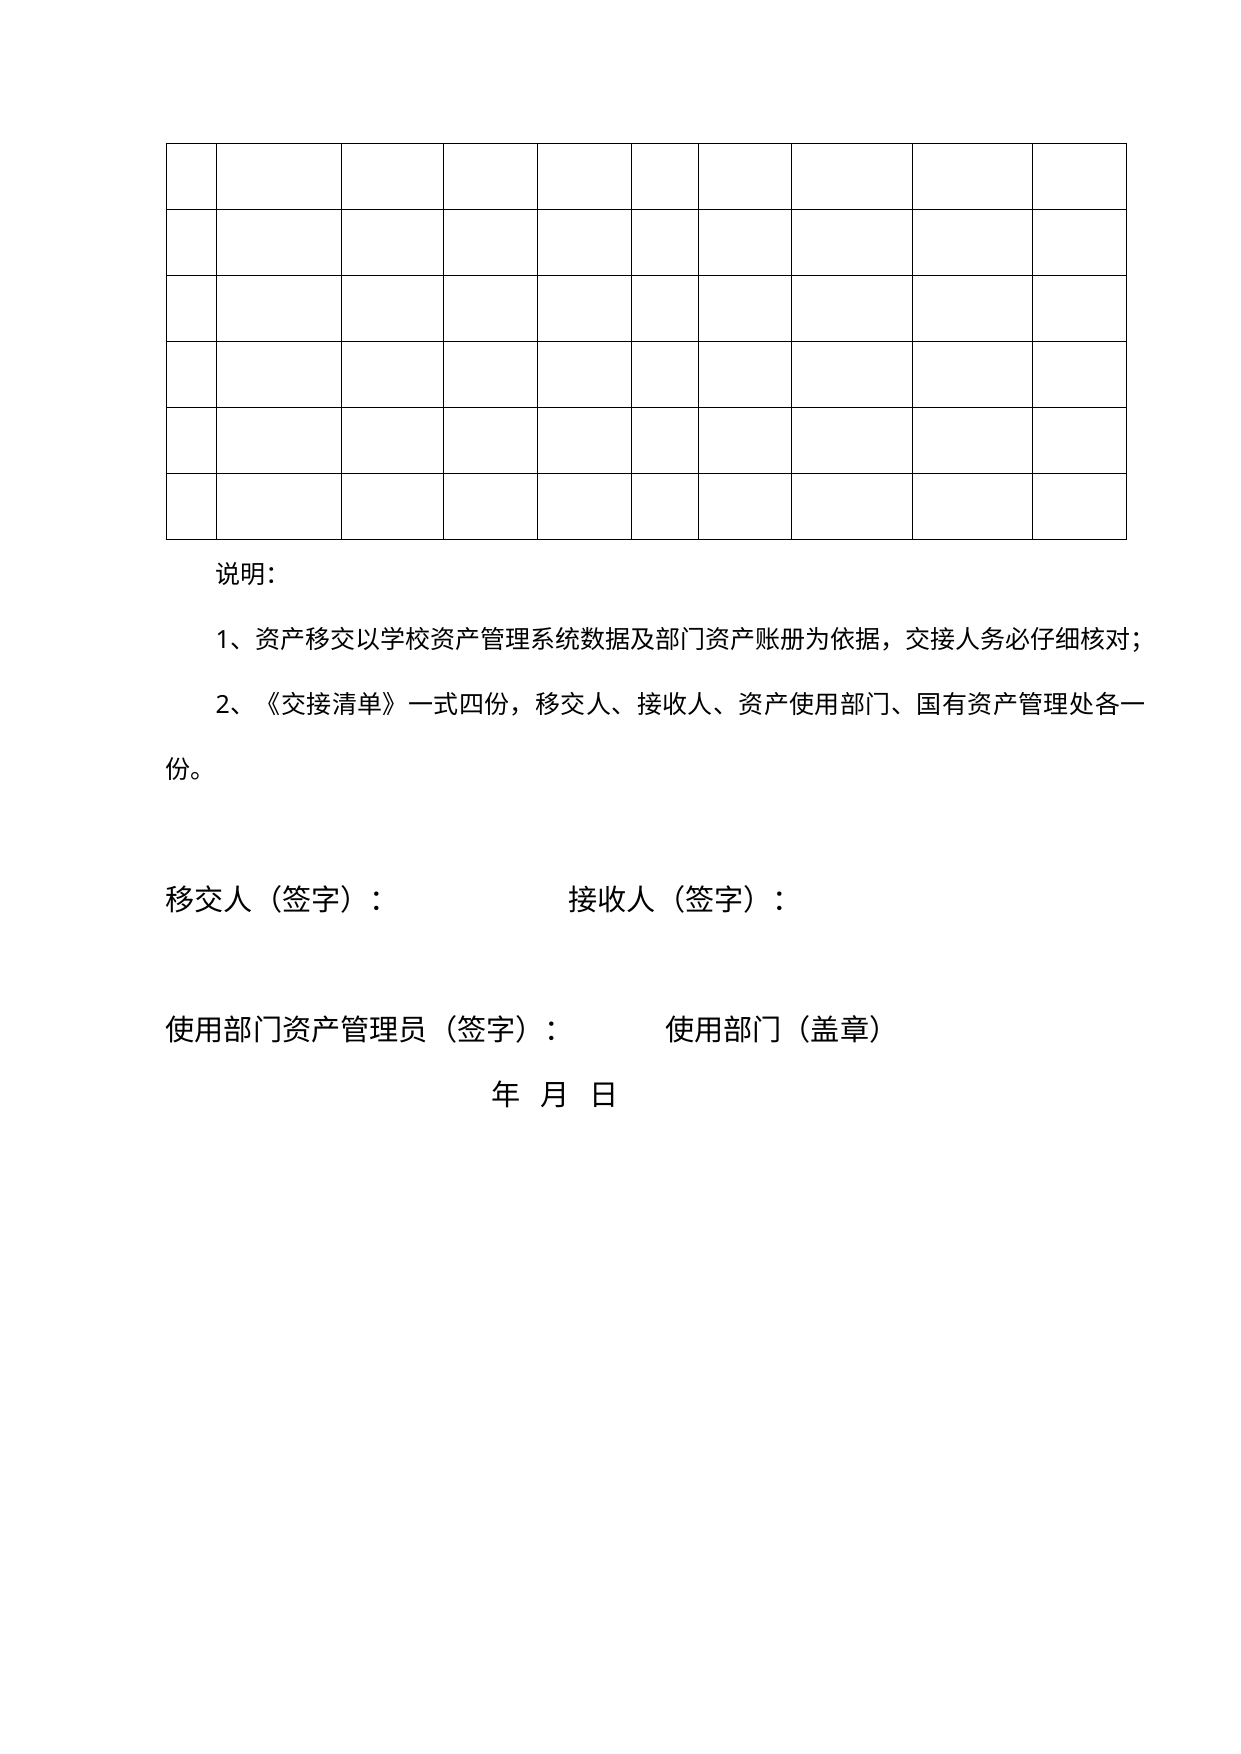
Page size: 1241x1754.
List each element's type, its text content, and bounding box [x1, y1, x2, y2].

table_cell [538, 474, 631, 539]
table_cell [167, 144, 216, 209]
table_cell [342, 408, 443, 473]
table_cell [538, 276, 631, 341]
table_cell [632, 342, 698, 407]
table_cell [913, 276, 1032, 341]
text 年 月 日 [165, 1060, 1146, 1125]
table_cell [913, 144, 1032, 209]
table_cell [792, 474, 912, 539]
table_cell [699, 144, 791, 209]
table_cell [913, 408, 1032, 473]
table_cell [167, 408, 216, 473]
table_cell [699, 408, 791, 473]
table_cell [792, 144, 912, 209]
table_cell [217, 342, 341, 407]
table_cell [167, 474, 216, 539]
table_cell [217, 210, 341, 275]
table_cell [632, 144, 698, 209]
table_cell [792, 276, 912, 341]
table_cell [1033, 210, 1126, 275]
table_cell [1033, 342, 1126, 407]
table_cell [167, 276, 216, 341]
table_cell [444, 276, 537, 341]
text 2、《交接清单》一式四份，移交人、接收人、资产使用部门、国有资产管理处各一份。 [165, 670, 1146, 800]
table_cell [217, 276, 341, 341]
table_cell [444, 474, 537, 539]
text 使用部门资产管理员（签字）： 使用部门（盖章） [165, 995, 1146, 1060]
text 说明： [165, 540, 1146, 605]
table_cell [342, 276, 443, 341]
table_cell [699, 474, 791, 539]
table_cell [792, 342, 912, 407]
table_cell [699, 342, 791, 407]
table_cell [1033, 276, 1126, 341]
table_cell [217, 144, 341, 209]
table_cell [538, 408, 631, 473]
table_cell [913, 210, 1032, 275]
table_cell [913, 474, 1032, 539]
table_cell [538, 144, 631, 209]
table_cell [632, 276, 698, 341]
table_cell [217, 474, 341, 539]
table_cell [342, 342, 443, 407]
table_cell [538, 342, 631, 407]
table_cell [1033, 144, 1126, 209]
table_cell [342, 474, 443, 539]
table_cell [538, 210, 631, 275]
table_cell [699, 210, 791, 275]
table_cell [342, 210, 443, 275]
table_cell [444, 144, 537, 209]
table_cell [699, 276, 791, 341]
table_cell [792, 210, 912, 275]
text 移交人（签字）： 接收人（签字）： [165, 865, 1146, 930]
table_cell [632, 474, 698, 539]
table_cell [167, 342, 216, 407]
table_cell [444, 342, 537, 407]
table_cell [913, 342, 1032, 407]
text 1、资产移交以学校资产管理系统数据及部门资产账册为依据，交接人务必仔细核对； [165, 605, 1146, 670]
table_cell [444, 408, 537, 473]
table_cell [1033, 408, 1126, 473]
table_cell [1033, 474, 1126, 539]
table_cell [342, 144, 443, 209]
table_cell [632, 408, 698, 473]
table_cell [792, 408, 912, 473]
table_cell [217, 408, 341, 473]
table_cell [167, 210, 216, 275]
table_cell [444, 210, 537, 275]
table_cell [632, 210, 698, 275]
